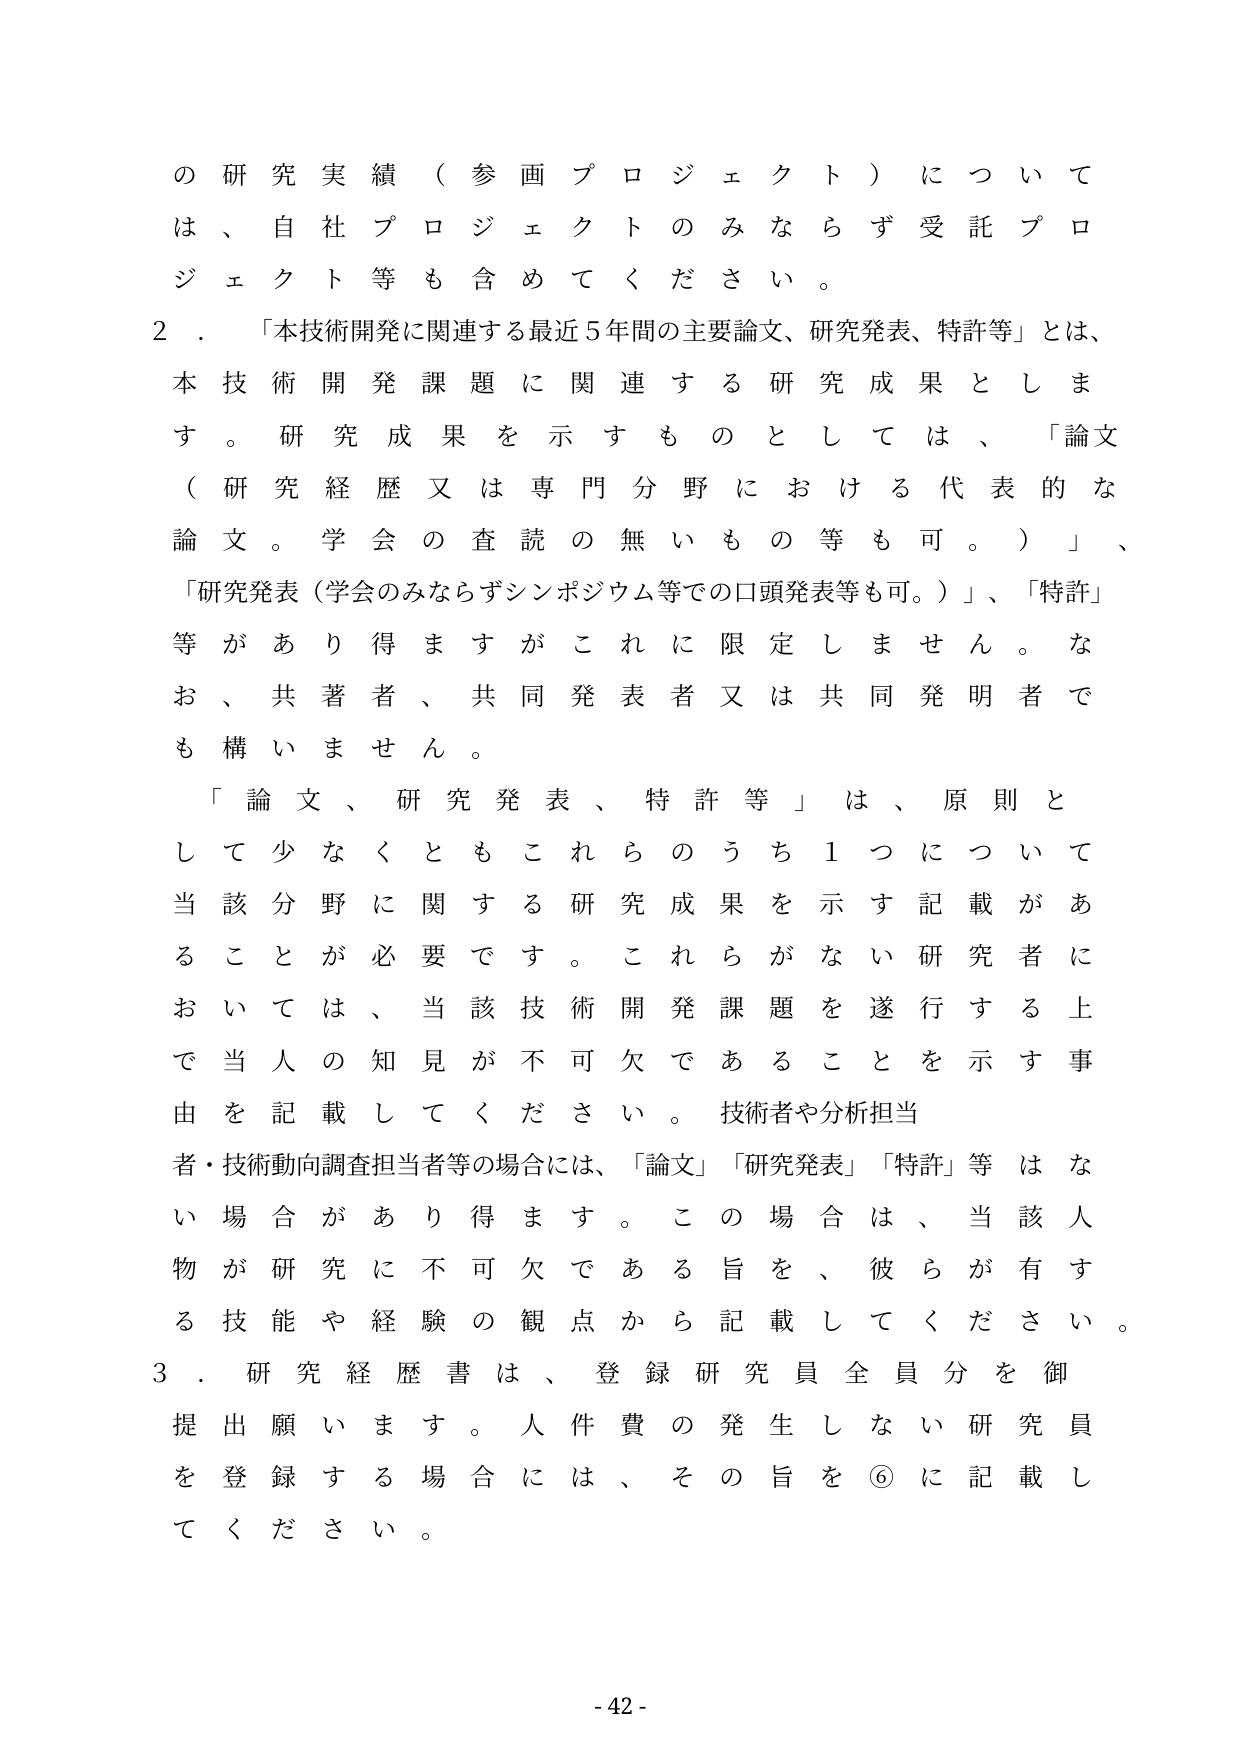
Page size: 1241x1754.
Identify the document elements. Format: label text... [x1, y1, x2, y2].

text ２．「本技術開発に関連する最近５年間の主要論文、研究発表、特許等」とは、本技術開発課題に関連する研究成果とします。研究成果を示すものとしては、「論文（研究経歴又は専門分野における代表的な論文。学会の査読の無いもの等も可。）」、「研究発表（学会のみならずシンポジウム等での口頭発表等も可。）」、「特許」等があり得ますがこれに限定しません。なお、共著者、共同発表者又は共同発明者でも構いません。 [147, 304, 1118, 773]
text 「論文、研究発表、特許等」は、原則として少なくともこれらのうち１つについて当該分野に関する研究成果を示す記載があることが必要です。これらがない研究者においては、当該技術開発課題を遂行する上で当人の知見が不可欠であることを示す事由を記載してください。技術者や分析担当者・技術動向調査担当者等の場合には、「論文」「研究発表」「特許」等はない場合があり得ます。この場合は、当該人物が研究に不可欠である旨を、彼らが有する技能や経験の観点から記載してください。 [172, 773, 1118, 1346]
text ３．研究経歴書は、登録研究員全員分を御提出願います。人件費の発生しない研究員を登録する場合には、その旨を⑥に記載してください。 [147, 1346, 1118, 1554]
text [147, 148, 1118, 304]
